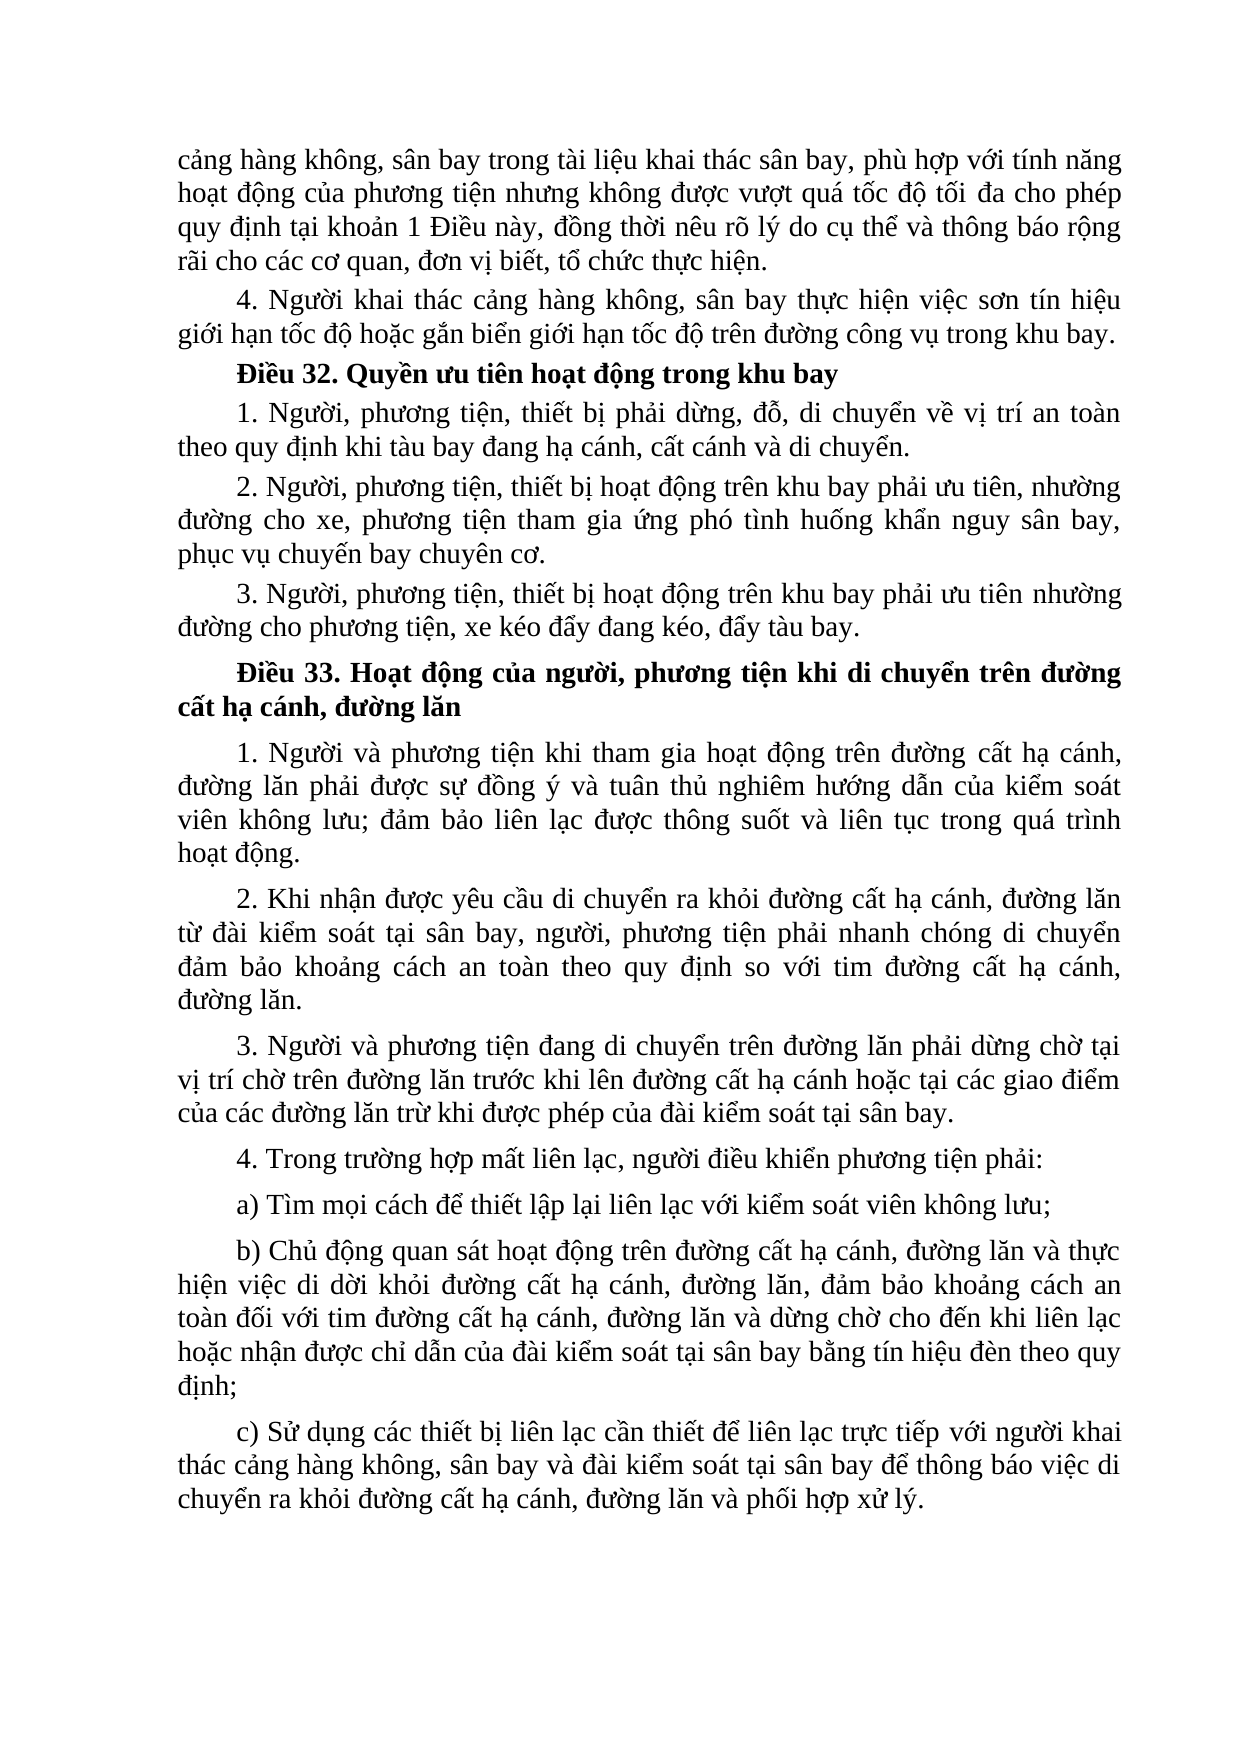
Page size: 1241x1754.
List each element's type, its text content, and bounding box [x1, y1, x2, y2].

text b) Chủ động quan sát hoạt động trên đường cất hạ cánh, đường lăn và thực hiện việc di dời khỏi đường cất hạ cánh, đường lăn, đảm bảo khoảng cách an toàn đối với tim đường cất hạ cánh, đường lăn và dừng chờ cho đến khi liên lạc hoặc nhận được chỉ dẫn của đài kiểm soát tại sân bay bằng tín hiệu đèn theo quy định; [177, 1233, 1122, 1401]
subtitle Điều 32. Quyền ưu tiên hoạt động trong khu bay [177, 356, 1122, 389]
text 3. Người và phương tiện đang di chuyển trên đường lăn phải dừng chờ tại vị trí chờ trên đường lăn trước khi lên đường cất hạ cánh hoặc tại các giao điểm của các đường lăn trừ khi được phép của đài kiểm soát tại sân bay. [177, 1028, 1122, 1129]
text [177, 142, 1122, 276]
text 1. Người và phương tiện khi tham gia hoạt động trên đường cất hạ cánh, đường lăn phải được sự đồng ý và tuân thủ nghiêm hướng dẫn của kiểm soát viên không lưu; đảm bảo liên lạc được thông suốt và liên tục trong quá trình hoạt động. [177, 735, 1122, 869]
text 2. Người, phương tiện, thiết bị hoạt động trên khu bay phải ưu tiên, nhường đường cho xe, phương tiện tham gia ứng phó tình huống khẩn nguy sân bay, phục vụ chuyến bay chuyên cơ. [177, 469, 1122, 569]
text a) Tìm mọi cách để thiết lập lại liên lạc với kiểm soát viên không lưu; [177, 1187, 1122, 1221]
text 2. Khi nhận được yêu cầu di chuyển ra khỏi đường cất hạ cánh, đường lăn từ đài kiểm soát tại sân bay, người, phương tiện phải nhanh chóng di chuyển đảm bảo khoảng cách an toàn theo quy định so với tim đường cất hạ cánh, đường lăn. [177, 882, 1122, 1016]
text 3. Người, phương tiện, thiết bị hoạt động trên khu bay phải ưu tiên nhường đường cho phương tiện, xe kéo đẩy đang kéo, đẩy tàu bay. [177, 576, 1122, 643]
text c) Sử dụng các thiết bị liên lạc cần thiết để liên lạc trực tiếp với người khai thác cảng hàng không, sân bay và đài kiểm soát tại sân bay để thông báo việc di chuyển ra khỏi đường cất hạ cánh, đường lăn và phối hợp xử lý. [177, 1414, 1122, 1514]
text 1. Người, phương tiện, thiết bị phải dừng, đỗ, di chuyển về vị trí an toàn theo quy định khi tàu bay đang hạ cánh, cất cánh và di chuyển. [177, 396, 1122, 463]
text 4. Trong trường hợp mất liên lạc, người điều khiển phương tiện phải: [177, 1141, 1122, 1175]
subtitle Điều 33. Hoạt động của người, phương tiện khi di chuyển trên đường cất hạ cánh, đường lăn [177, 655, 1122, 722]
text 4. Người khai thác cảng hàng không, sân bay thực hiện việc sơn tín hiệu giới hạn tốc độ hoặc gắn biển giới hạn tốc độ trên đường công vụ trong khu bay. [177, 282, 1122, 349]
